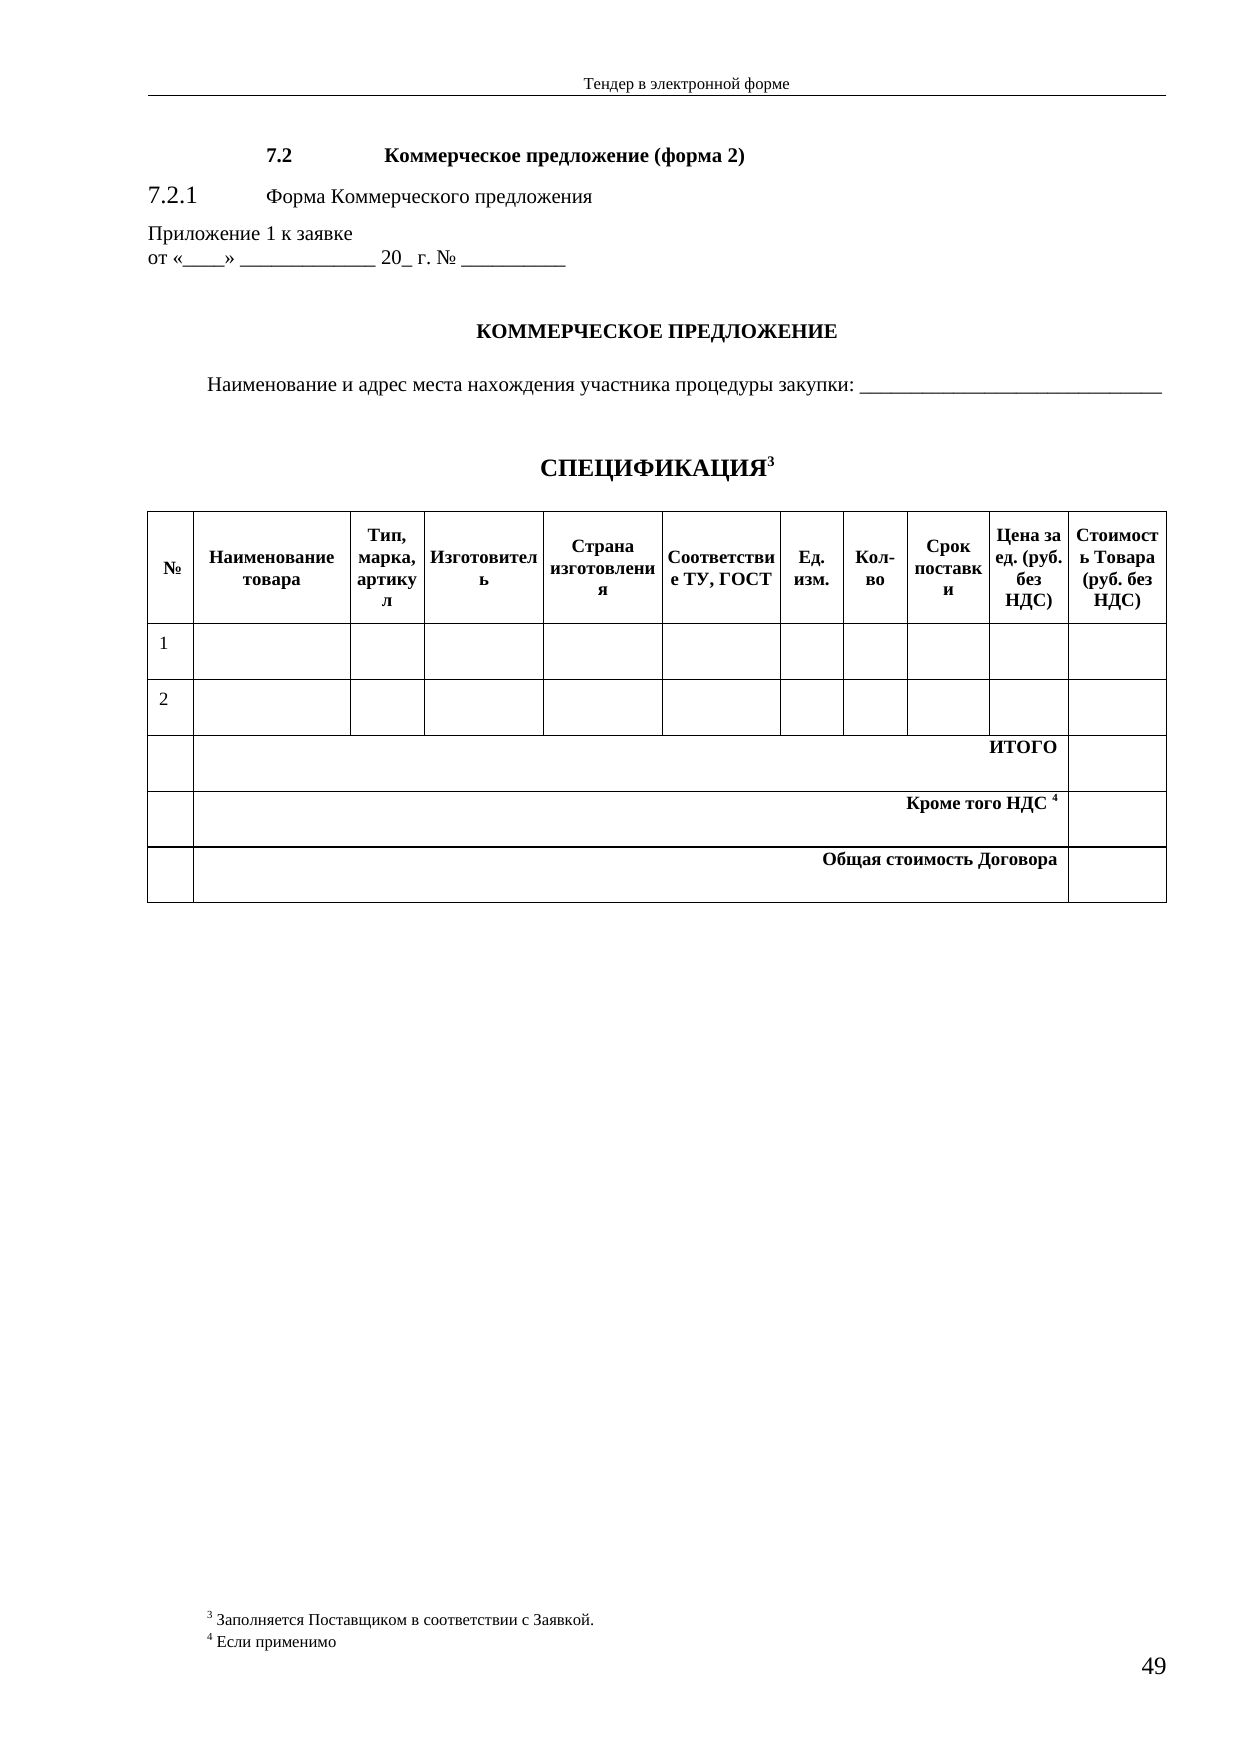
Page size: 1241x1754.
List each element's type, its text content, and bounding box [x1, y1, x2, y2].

table_cell [425, 624, 543, 679]
table_cell [1069, 680, 1166, 735]
table_cell [1069, 792, 1166, 846]
table_cell [663, 680, 780, 735]
table_cell [908, 624, 989, 679]
table_header Стоимость Товара (руб. без НДС) [1069, 512, 1166, 623]
text Коммерческое предложение (форма 2) [266, 143, 1166, 167]
table_cell [148, 848, 193, 902]
table_header Кол-во [844, 512, 907, 623]
table_cell Общая стоимость Договора [194, 848, 1068, 902]
table_cell [544, 680, 662, 735]
text Наименование и адрес места нахождения участника процедуры закупки: _____________________________ [148, 372, 1166, 396]
table_header Страна изготовления [544, 512, 662, 623]
table_header Ед. изм. [781, 512, 843, 623]
table_cell Кроме того НДС [194, 792, 1068, 846]
table_cell [351, 624, 424, 679]
table_cell [425, 680, 543, 735]
table_header Тип, марка, артикул [351, 512, 424, 623]
table_cell 2 [148, 680, 193, 735]
table_cell 1 [148, 624, 193, 679]
table_cell [990, 680, 1068, 735]
table_cell [1069, 624, 1166, 679]
table_header Наименование товара [194, 512, 350, 623]
text КОММЕРЧЕСКОЕ ПРЕДЛОЖЕНИЕ [148, 319, 1166, 343]
table_cell [351, 680, 424, 735]
text Форма Коммерческого предложения [148, 180, 1166, 208]
table_cell [194, 680, 350, 735]
text СПЕЦИФИКАЦИЯ [148, 453, 1166, 482]
table_cell [990, 624, 1068, 679]
table_header Срок поставки [908, 512, 989, 623]
table_cell [844, 624, 907, 679]
table_cell [663, 624, 780, 679]
table_cell [1069, 736, 1166, 791]
table_cell [844, 680, 907, 735]
table_cell [1069, 848, 1166, 902]
table_header № [148, 512, 193, 623]
table_cell [194, 624, 350, 679]
table_cell [148, 736, 193, 791]
table_cell [908, 680, 989, 735]
table_cell [148, 792, 193, 846]
table_header Соответствие ТУ, ГОСТ [663, 512, 780, 623]
table_cell [781, 624, 843, 679]
list Приложение 1 к заявке от «____» _____________ 20_ г. № __________ [148, 221, 1166, 269]
table_cell [544, 624, 662, 679]
table_header Изготовитель [425, 512, 543, 623]
table_cell [781, 680, 843, 735]
table_header Цена за ед. (руб. без НДС) [990, 512, 1068, 623]
table_cell ИТОГО [194, 736, 1068, 791]
